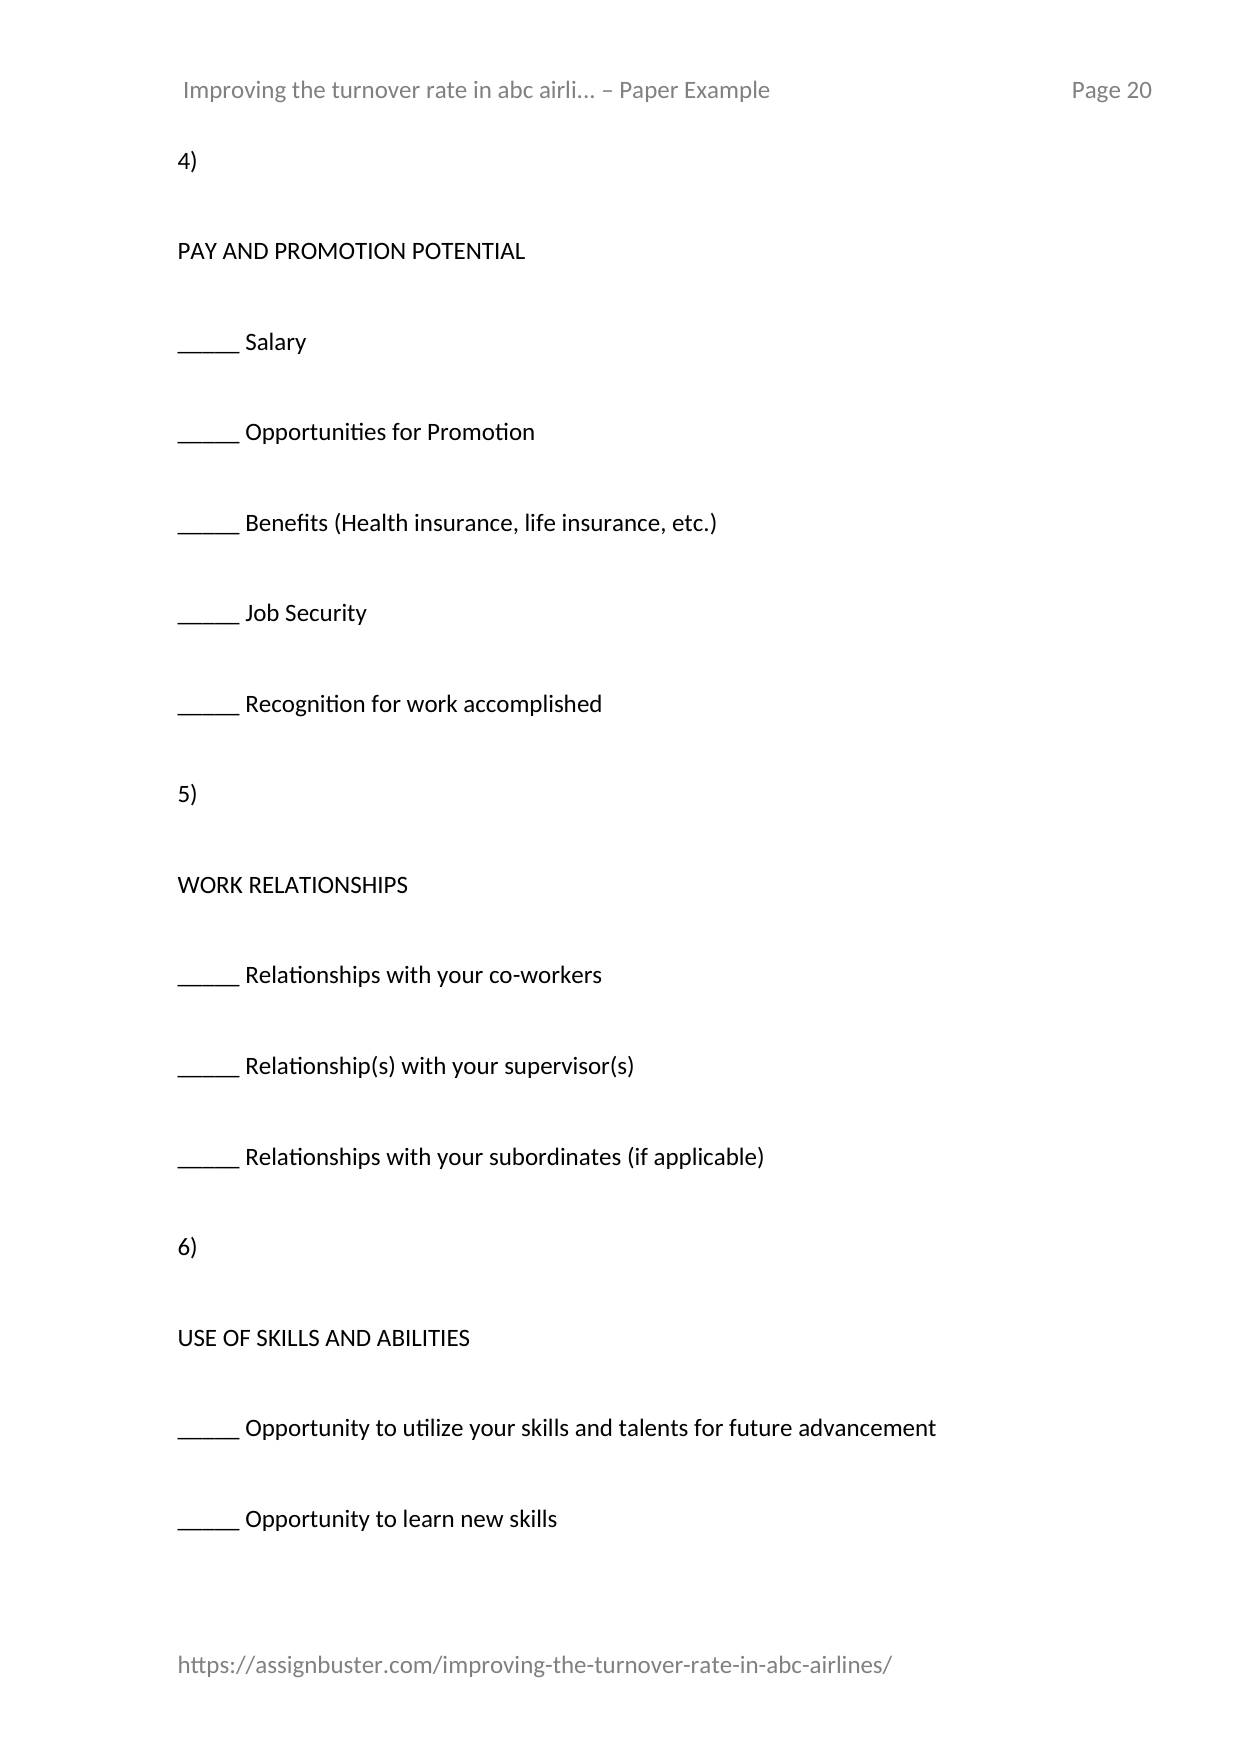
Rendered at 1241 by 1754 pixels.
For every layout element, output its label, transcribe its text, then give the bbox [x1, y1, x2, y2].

text USE OF SKILLS AND ABILITIES [177, 1322, 1152, 1352]
text PAY AND PROMOTION POTENTIAL [177, 236, 1152, 266]
text 6) [177, 1231, 1152, 1262]
text 5) [177, 779, 1152, 809]
text _____ Opportunity to learn new skills [177, 1503, 1152, 1533]
text _____ Salary [177, 326, 1152, 357]
text WORK RELATIONSHIPS [177, 869, 1152, 900]
text _____ Recognition for work accomplished [177, 688, 1152, 719]
text _____ Opportunity to utilize your skills and talents for future advancement [177, 1412, 1152, 1443]
text _____ Benefits (Health insurance, life insurance, etc.) [177, 507, 1152, 538]
text _____ Relationships with your subordinates (if applicable) [177, 1141, 1152, 1171]
text _____ Opportunities for Promotion [177, 417, 1152, 447]
text _____ Job Security [177, 598, 1152, 628]
text _____ Relationships with your co-workers [177, 960, 1152, 990]
text _____ Relationship(s) with your supervisor(s) [177, 1050, 1152, 1081]
text 4) [177, 145, 1152, 176]
